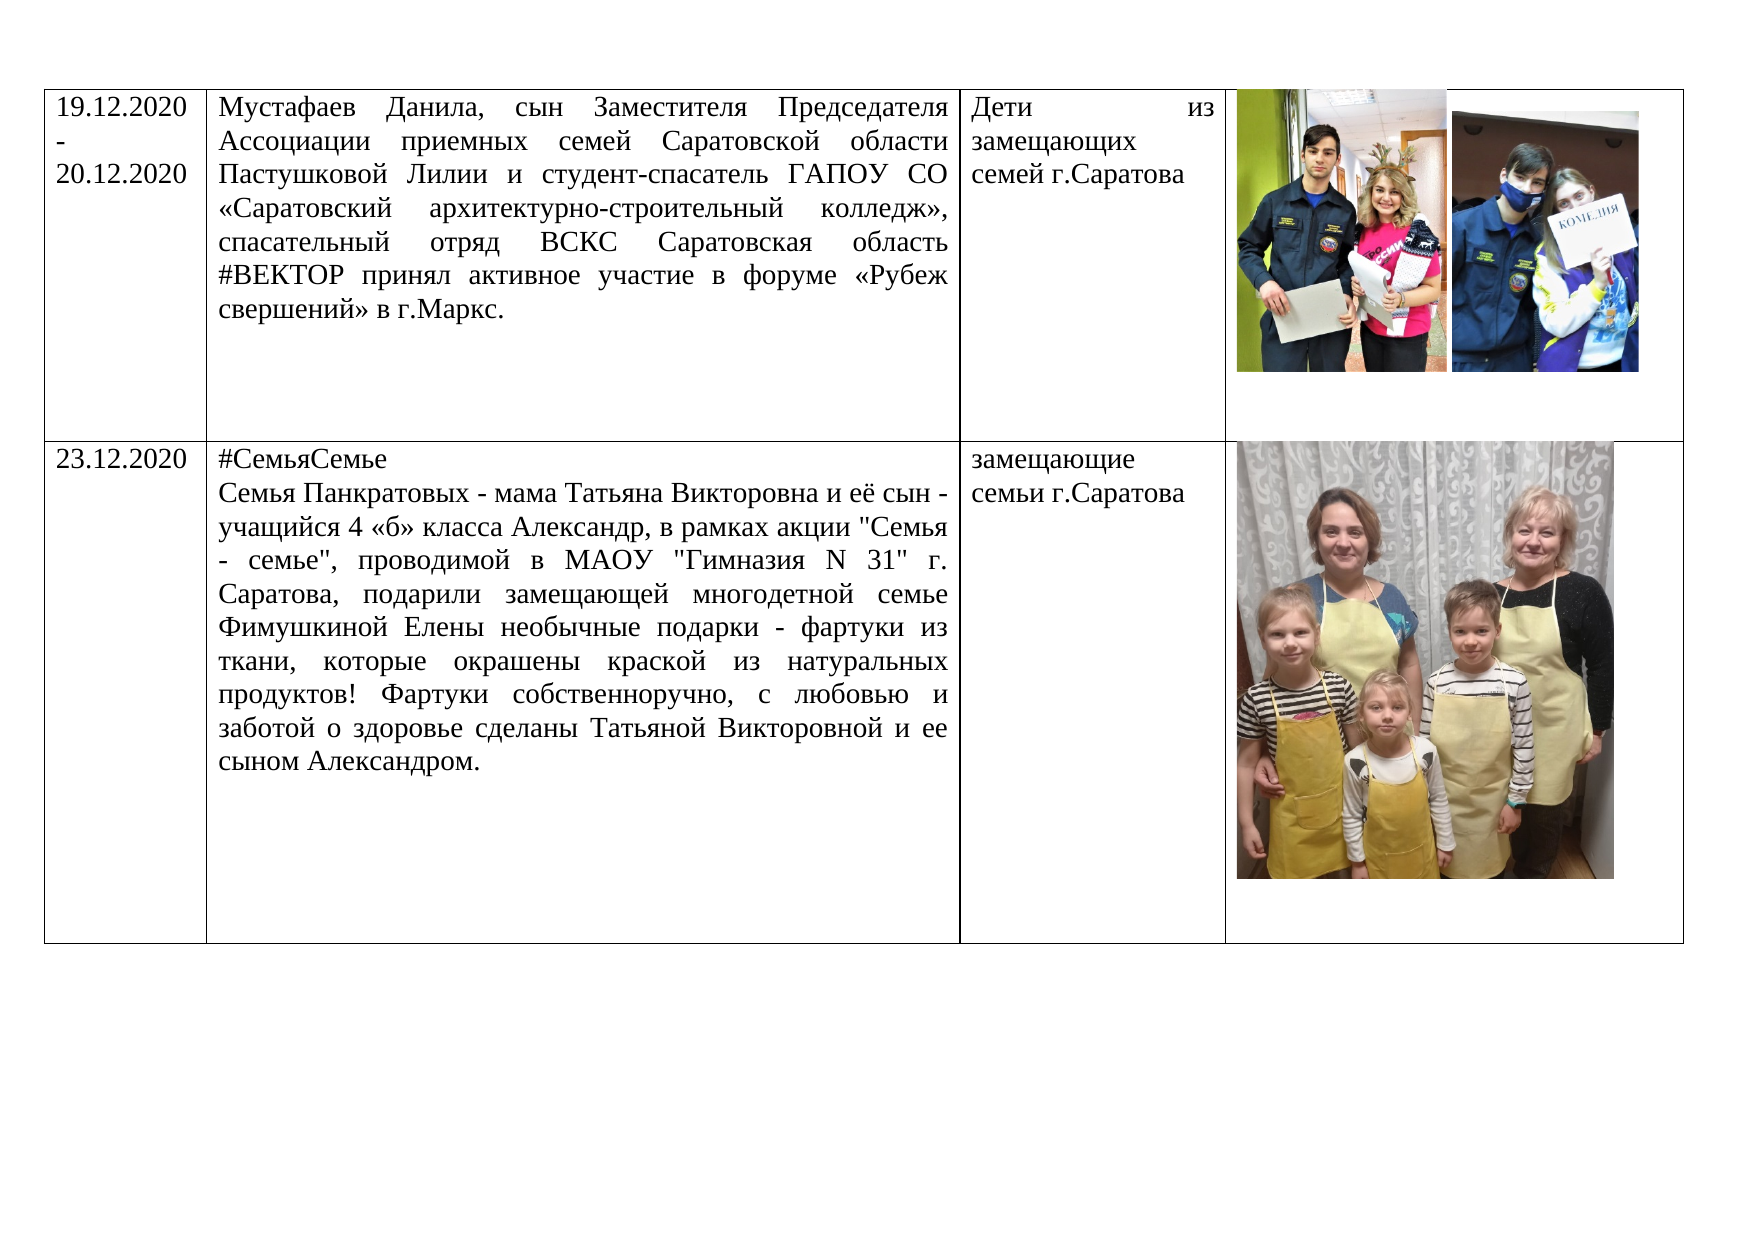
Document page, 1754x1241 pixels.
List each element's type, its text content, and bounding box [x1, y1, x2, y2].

table_cell [1226, 442, 1683, 942]
table_cell Дети из замещающих семей г.Саратова [961, 90, 1225, 441]
table_cell Мустафаев Данила, сын Заместителя Председателя Ассоциации приемных семей Саратовской области Пастушковой Лилии и студент-спасатель ГАПОУ СО «Саратовский архитектурно-строительный колледж», спасательный отряд ВСКС Саратовская область #ВЕКТОР принял активное участие в форуме «Рубеж свершений» в г.Маркс. [207, 90, 959, 441]
table_cell 19.12.2020 - 20.12.2020 [45, 90, 206, 441]
table_cell 23.12.2020 [45, 442, 206, 942]
table_cell замещающие семьи г.Саратова [961, 442, 1225, 942]
table_cell [1226, 90, 1683, 441]
picture [1236, 89, 1447, 372]
picture [1236, 441, 1614, 879]
table_cell #СемьяСемье Семья Панкратовых - мама Татьяна Викторовна и её сын - учащийся 4 «б» класса Александр, в рамках акции "Семья - семье", проводимой в МАОУ "Гимназия N 31" г. Саратова,​ подарили замещающей многодетной семье Фимушкиной Елены необычные подарки - фартуки из ткани, которые окрашены краской из натуральных продуктов! Фартуки собственноручно, с любовью и заботой о здоровье сделаны Татьяной Викторовной и ее сыном Александром. [207, 442, 959, 942]
picture [1452, 111, 1639, 372]
